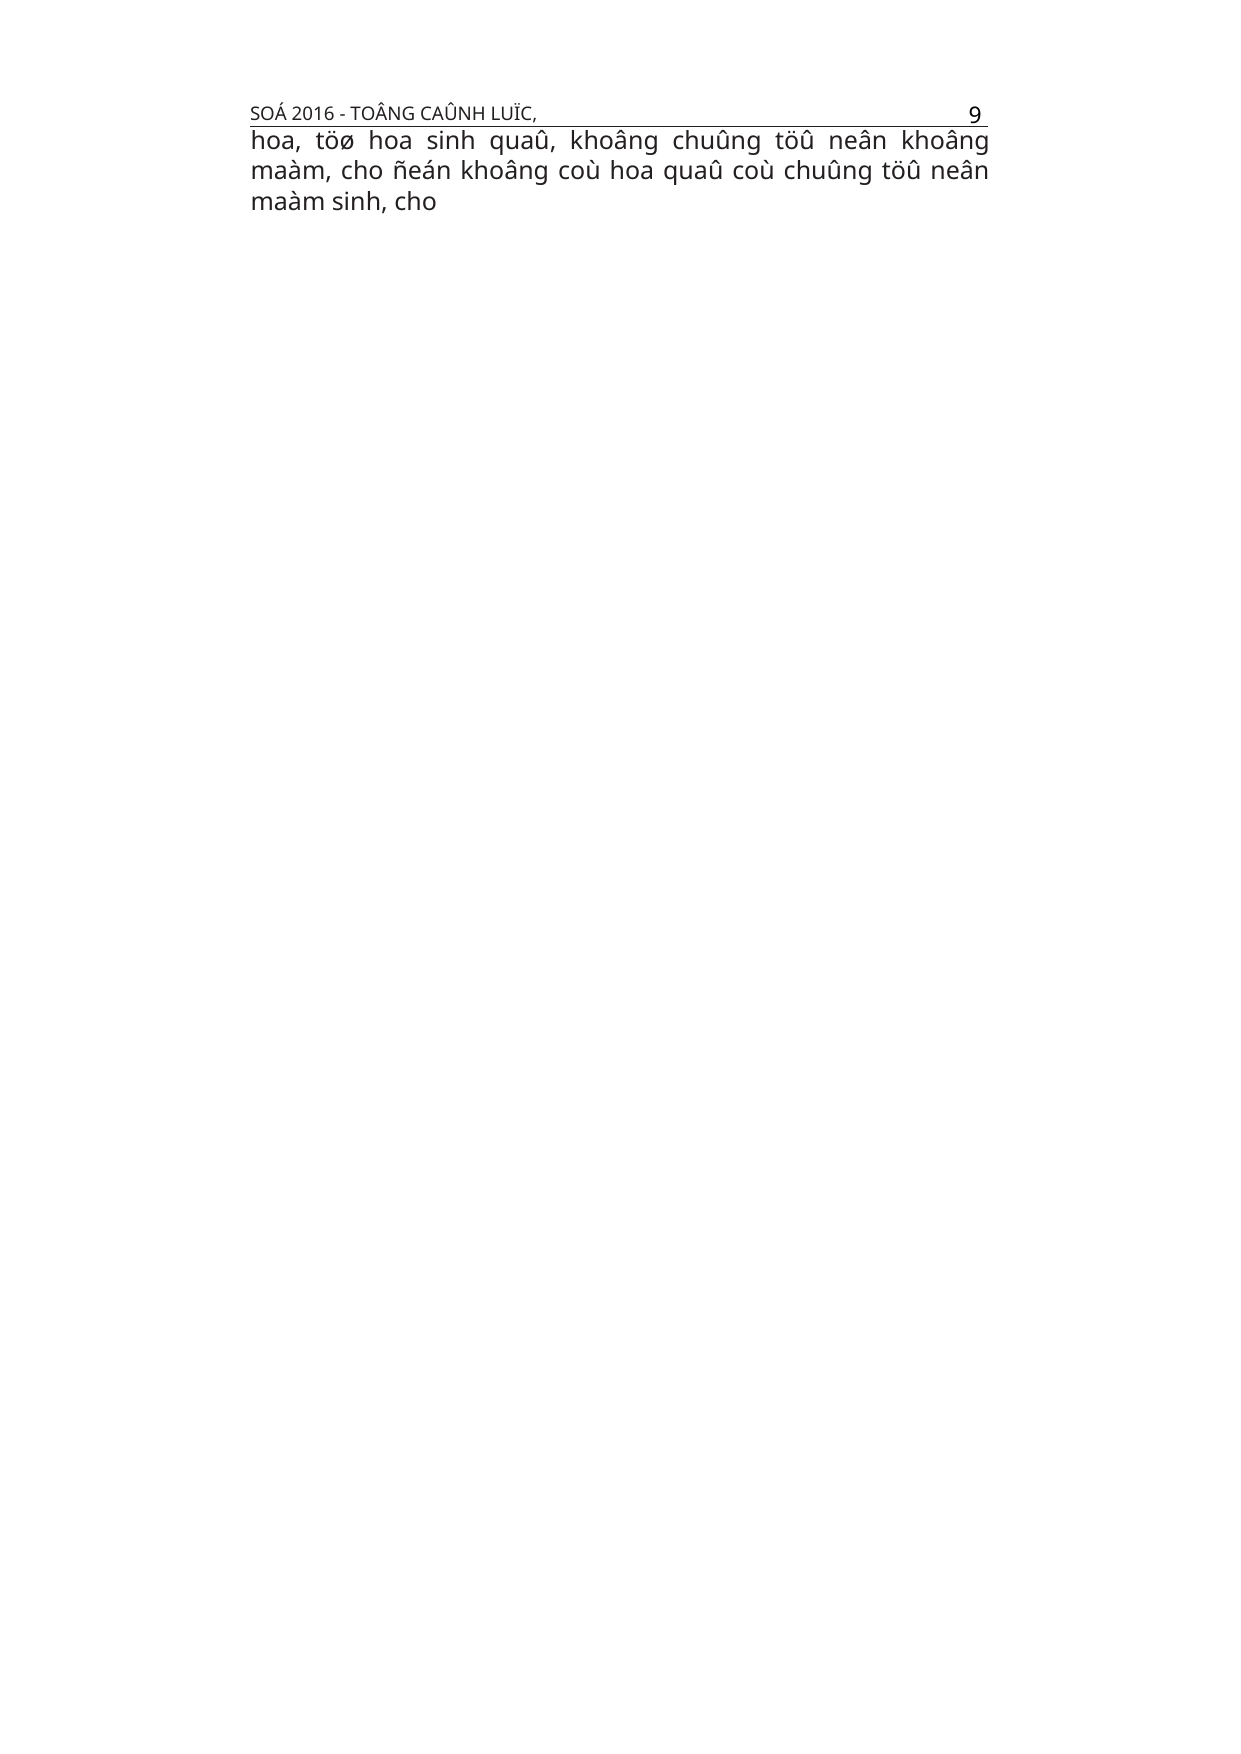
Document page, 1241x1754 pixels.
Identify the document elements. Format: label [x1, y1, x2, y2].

text [250, 125, 990, 218]
